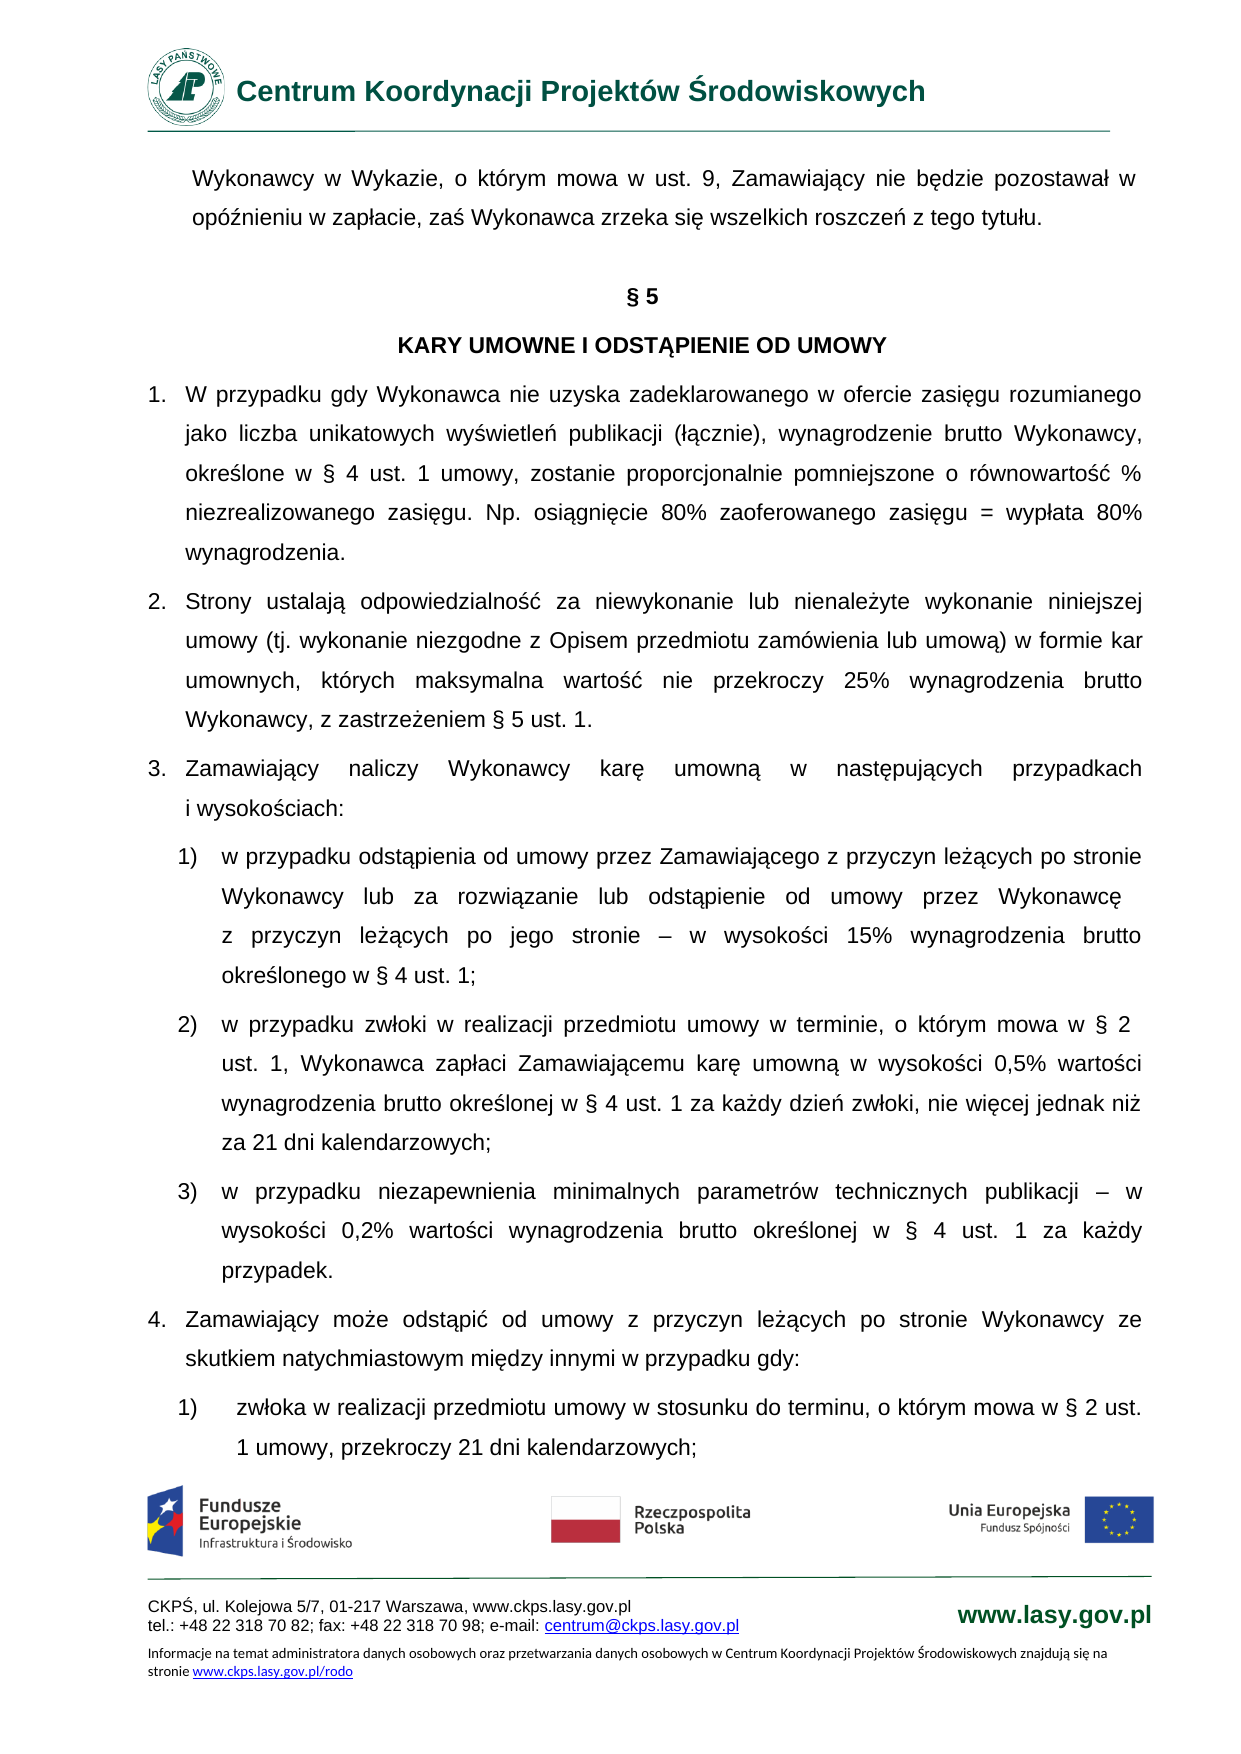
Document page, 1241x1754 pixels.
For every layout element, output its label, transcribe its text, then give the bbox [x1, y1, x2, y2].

text § 5 [148, 283, 1137, 309]
picture [132, 1475, 1169, 1568]
list zwłoka w realizacji przedmiotu umowy w stosunku do terminu, o którym mowa w § 2 ust. 1 umowy, przekroczy 21 dni kalendarzowych; [177, 1394, 1143, 1460]
list W przypadku gdy Wykonawca nie uzyska zadeklarowanego w ofercie zasięgu rozumianego jako liczba unikatowych wyświetleń publikacji (łącznie), wynagrodzenie brutto Wykonawcy, określone w § 4 ust. 1 umowy, zostanie proporcjonalnie pomniejszone o równowartość % niezrealizowanego zasięgu. Np. osiągnięcie 80% zaoferowanego zasięgu = wypłata 80% wynagrodzenia. [148, 381, 1143, 565]
list w przypadku odstąpienia od umowy przez Zamawiającego z przyczyn leżących po stronie Wykonawcy lub za rozwiązanie lub odstąpienie od umowy przez Wykonawcę z przyczyn leżących po jego stronie – w wysokości 15% wynagrodzenia brutto określonego w § 4 ust. 1; [177, 843, 1143, 988]
list Zamawiający może odstąpić od umowy z przyczyn leżących po stronie Wykonawcy ze skutkiem natychmiastowym między innymi w przypadku gdy: [148, 1306, 1143, 1372]
text KARY UMOWNE I ODSTĄPIENIE OD UMOWY [148, 332, 1137, 358]
list w przypadku zwłoki w realizacji przedmiotu umowy w terminie, o którym mowa w § 2 ust. 1, Wykonawca zapłaci Zamawiającemu karę umowną w wysokości 0,5% wartości wynagrodzenia brutto określonej w § 4 ust. 1 za każdy dzień zwłoki, nie więcej jednak niż za 21 dni kalendarzowych; [177, 1011, 1143, 1155]
list Strony ustalają odpowiedzialność za niewykonanie lub nienależyte wykonanie niniejszej umowy (tj. wykonanie niezgodne z Opisem przedmiotu zamówienia lub umową) w formie kar umownych, których maksymalna wartość nie przekroczy 25% wynagrodzenia brutto Wykonawcy, z zastrzeżeniem § 5 ust. 1. [148, 588, 1143, 732]
list Zamawiający naliczy Wykonawcy karę umowną w następujących przypadkach i wysokościach: [148, 755, 1143, 821]
list w przypadku niezapewnienia minimalnych parametrów technicznych publikacji – w wysokości 0,2% wartości wynagrodzenia brutto określonej w § 4 ust. 1 za każdy przypadek. [177, 1178, 1143, 1283]
